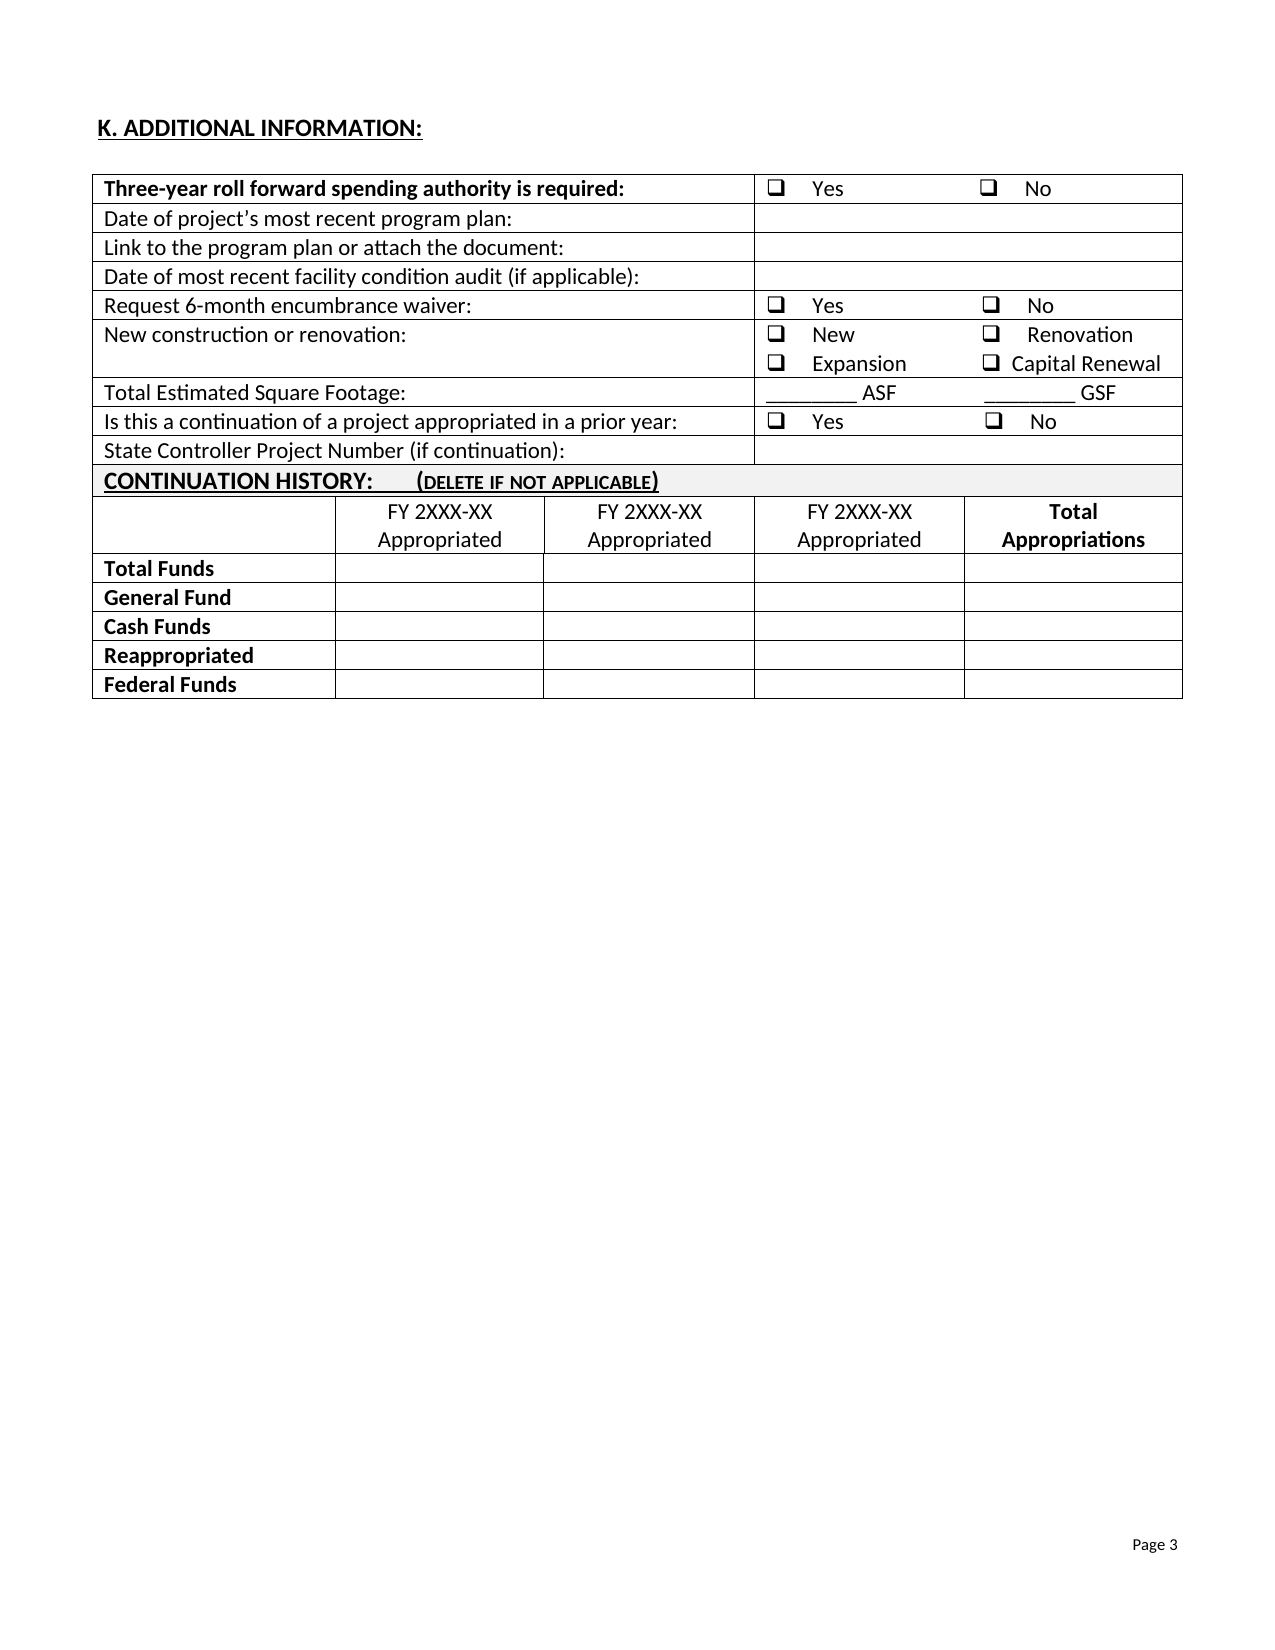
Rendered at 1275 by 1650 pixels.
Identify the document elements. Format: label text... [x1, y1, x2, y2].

table_cell FY 2XXX-XX Appropriated [755, 497, 964, 553]
table_cell New [755, 320, 969, 348]
table_cell Is this a continuation of a project appropriated in a prior year: [93, 407, 754, 435]
table_cell State Controller Project Number (if continuation): [93, 436, 754, 464]
table_cell [336, 641, 543, 669]
table_cell [965, 612, 1182, 640]
table_cell Total Appropriations [965, 497, 1182, 553]
table_cell [755, 641, 964, 669]
table_header Yes No [755, 175, 1182, 203]
table_cell [965, 641, 1182, 669]
table_cell [336, 612, 543, 640]
table_cell Total Funds [93, 554, 335, 582]
table_cell Reappropriated [93, 641, 335, 669]
table_cell [544, 641, 754, 669]
table_cell [755, 233, 1182, 261]
table_cell [336, 554, 543, 582]
table_cell Capital Renewal [970, 348, 1182, 377]
table_cell [544, 554, 754, 582]
table_cell [544, 670, 754, 698]
table_cell [755, 670, 964, 698]
table_cell FY 2XXX-XX Appropriated [545, 497, 754, 553]
table_cell General Fund [93, 583, 335, 611]
table_cell [755, 262, 1182, 290]
table_cell Request 6-month encumbrance waiver: [93, 291, 754, 319]
table_cell Total Estimated Square Footage: [93, 378, 754, 406]
table_cell [755, 612, 964, 640]
table_cell [965, 583, 1182, 611]
table_cell Expansion [755, 348, 969, 377]
table_cell [93, 497, 335, 553]
table_cell Yes No [755, 407, 1182, 435]
table_cell CONTINUATION HISTORY: (delete if not applicable) [93, 465, 1182, 496]
table_cell [755, 436, 1182, 464]
table_header Three-year roll forward spending authority is required: [93, 175, 754, 203]
table_cell No [970, 291, 1182, 319]
table_cell [755, 554, 964, 582]
table_cell [755, 204, 1182, 232]
table_cell [544, 612, 754, 640]
table_cell Yes [755, 291, 969, 319]
text K. ADDITIONAL INFORMATION: [97, 112, 1177, 143]
table_cell [544, 583, 754, 611]
table_cell [755, 583, 964, 611]
table_cell Date of most recent facility condition audit (if applicable): [93, 262, 754, 290]
table_cell [965, 670, 1182, 698]
table_cell New construction or renovation: [93, 320, 754, 377]
table_cell [965, 554, 1182, 582]
table_cell ________ ASF [755, 378, 973, 406]
table_cell Cash Funds [93, 612, 335, 640]
table_cell Date of project’s most recent program plan: [93, 204, 754, 232]
table_cell [336, 670, 543, 698]
table_cell FY 2XXX-XX Appropriated [336, 497, 544, 553]
table_cell Renovation [970, 320, 1182, 348]
table_cell Federal Funds [93, 670, 335, 698]
table_cell ________ GSF [973, 378, 1182, 406]
table_cell Link to the program plan or attach the document: [93, 233, 754, 261]
table_cell [336, 583, 543, 611]
